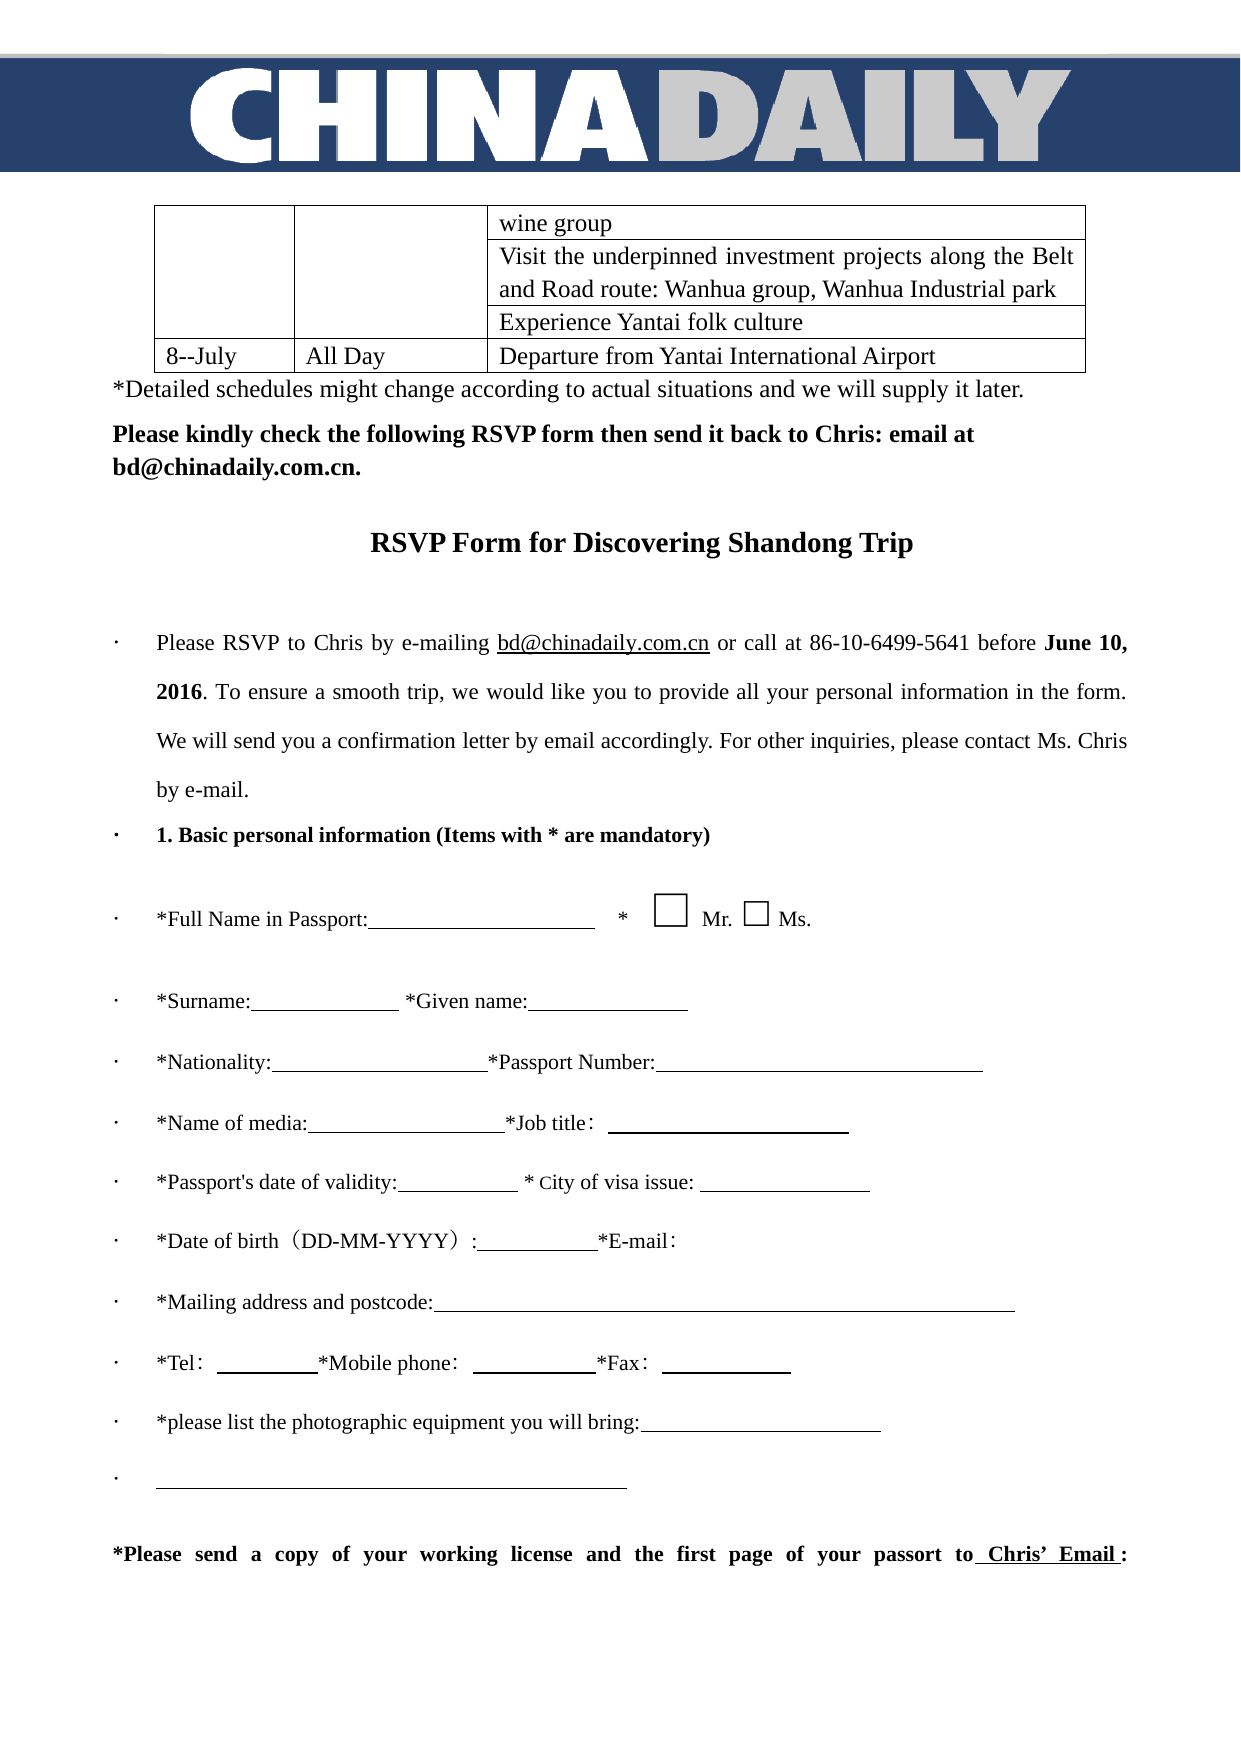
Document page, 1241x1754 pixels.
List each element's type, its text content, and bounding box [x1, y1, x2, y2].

text Please kindly check the following RSVP form then send it back to Chris: email at bd@chinadaily.com.cn. [112, 418, 1128, 483]
list Please RSVP to Chris by e-mailing bd@chinadaily.com.cn or call at 86-10-6499-5641 before June 10, 2016. To ensure a smooth trip, we would like you to provide all your personal information in the form. We will send you a confirmation letter by email accordingly. For other inquiries, please contact Ms. Chris by e-mail. [112, 626, 1128, 805]
list *Surname: *Given name: [112, 983, 1128, 1016]
table_cell Departure from Yantai International Airport [488, 339, 1085, 372]
table_cell Visit key companies in Shandong related to Belt and Road Initiative: Changyu International wine city, Yantai wine group [488, 206, 1085, 238]
picture [0, 48, 1241, 172]
table_cell Experience Yantai folk culture [488, 306, 1085, 338]
table_cell 8--July [155, 339, 294, 372]
list *please list the photographic equipment you will bring: [112, 1405, 1128, 1438]
table_cell All Day [295, 339, 487, 372]
list *Tel： *Mobile phone： *Fax： [112, 1344, 1128, 1377]
list *Mailing address and postcode: [112, 1284, 1128, 1316]
list *Date of birth（DD-MM-YYYY）: *E-mail： [112, 1223, 1128, 1256]
list 1. Basic personal information (Items with * are mandatory) [112, 818, 1128, 851]
subtitle RSVP Form for Discovering Shandong Trip [156, 510, 1128, 575]
list *Passport's date of validity: * City of visa issue: [112, 1165, 1128, 1198]
text *Please send a copy of your working license and the first page of your passort to Chris’ Email : bd@chinadaily.com.cn [112, 1537, 1128, 1569]
list *Name of media: *Job title： [112, 1105, 1128, 1137]
table_cell Visit the underpinned investment projects along the Belt and Road route: Wanhua group, Wanhua Industrial park [488, 240, 1085, 304]
list *Nationality: *Passport Number: [112, 1044, 1128, 1076]
list *Full Name in Passport: * □ Mr. □ Ms. [112, 876, 1128, 941]
text *Detailed schedules might change according to actual situations and we will supply it later. [112, 373, 1128, 405]
